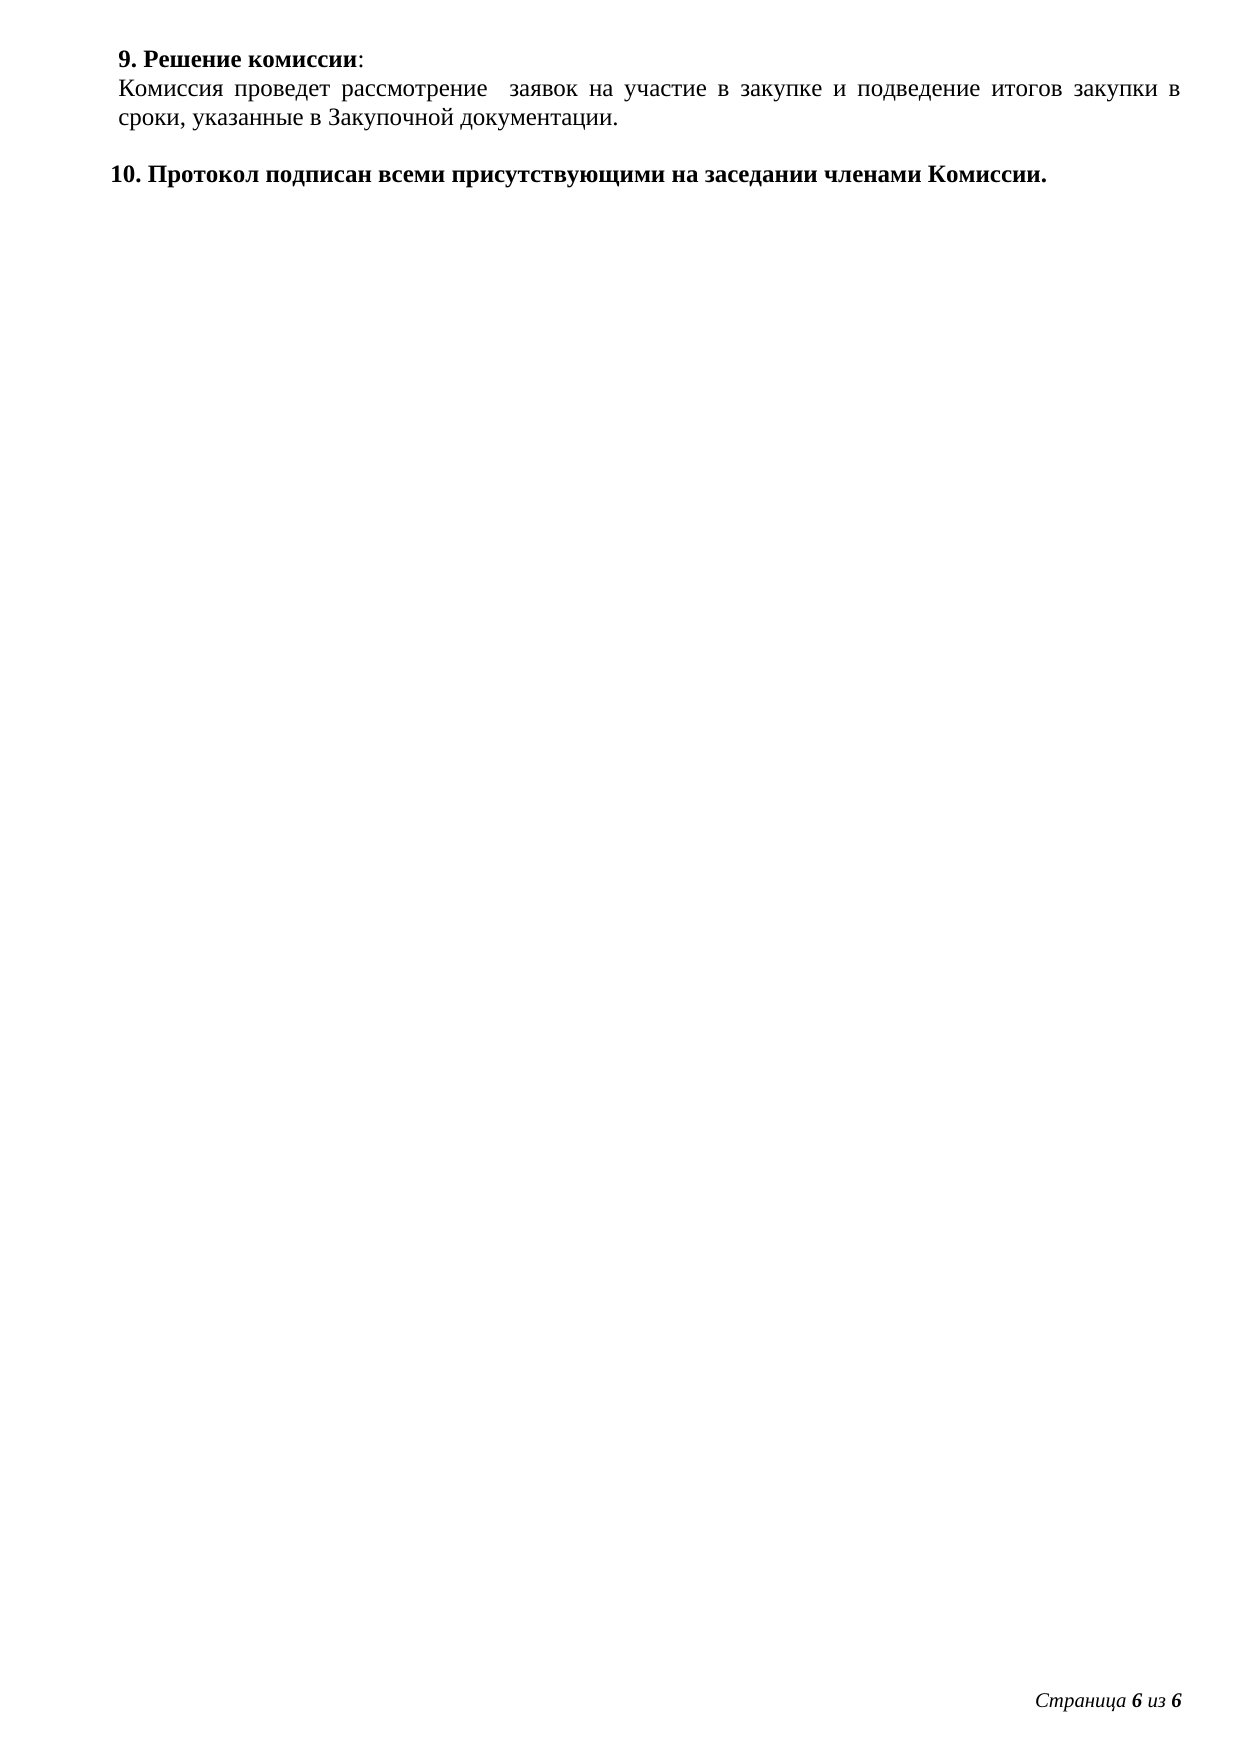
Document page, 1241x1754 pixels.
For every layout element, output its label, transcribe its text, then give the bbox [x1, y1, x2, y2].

list Протокол подписан всеми присутствующими на заседании членами Комиссии. [110, 159, 1181, 188]
text Комиссия проведет рассмотрение заявок на участие в закупке и подведение итогов закупки в сроки, указанные в Закупочной документации. [118, 73, 1181, 131]
text 9. Решение комиссии: [118, 44, 1181, 73]
